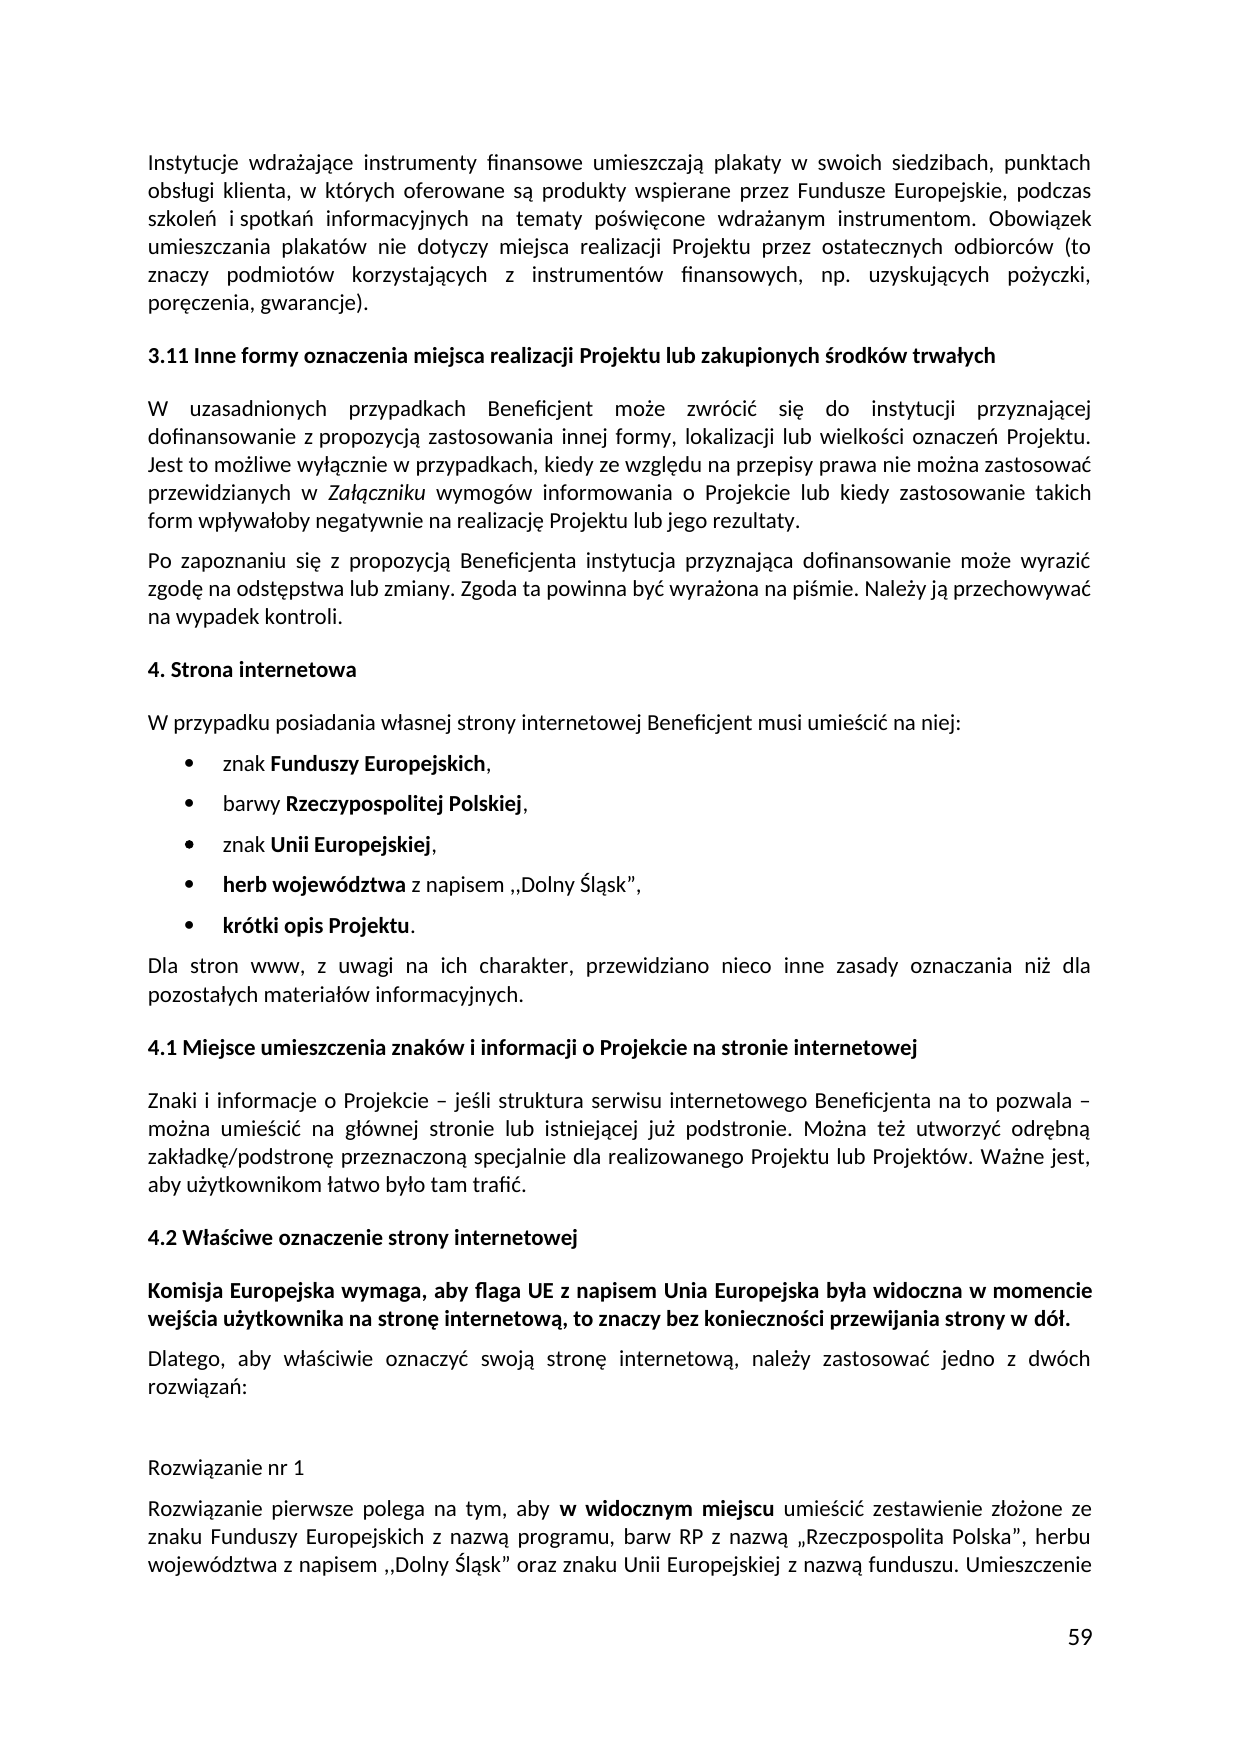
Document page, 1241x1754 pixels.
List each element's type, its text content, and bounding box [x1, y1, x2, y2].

list znak Unii Europejskiej, [185, 830, 1092, 858]
text Komisja Europejska wymaga, aby flaga UE z napisem Unia Europejska była widoczna w momencie wejścia użytkownika na stronę internetową, to znaczy bez konieczności przewijania strony w dół. [148, 1276, 1092, 1332]
text 4. Strona internetowa [148, 656, 1092, 683]
list herb województwa z napisem ,,Dolny Śląsk”, [185, 871, 1092, 899]
list krótki opis Projektu. [185, 911, 1092, 939]
text 4.1 Miejsce umieszczenia znaków i informacji o Projekcie na stronie internetowej [148, 1033, 1092, 1061]
text 3.11 Inne formy oznaczenia miejsca realizacji Projektu lub zakupionych środków trwałych [148, 341, 1092, 369]
text W uzasadnionych przypadkach Beneficjent może zwrócić się do instytucji przyznającej dofinansowanie z propozycją zastosowania innej formy, lokalizacji lub wielkości oznaczeń Projektu. Jest to możliwe wyłącznie w przypadkach, kiedy ze względu na przepisy prawa nie można zastosować przewidzianych w Załączniku wymogów informowania o Projekcie lub kiedy zastosowanie takich form wpływałoby negatywnie na realizację Projektu lub jego rezultaty. [148, 394, 1092, 534]
text Rozwiązanie nr 1 [148, 1453, 1092, 1481]
list barwy Rzeczypospolitej Polskiej, [185, 789, 1092, 818]
text Dlatego, aby właściwie oznaczyć swoją stronę internetową, należy zastosować jedno z dwóch rozwiązań: [148, 1344, 1092, 1400]
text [148, 1494, 1092, 1578]
list znak Funduszy Europejskich, [185, 749, 1092, 777]
text Dla stron www, z uwagi na ich charakter, przewidziano nieco inne zasady oznaczania niż dla pozostałych materiałów informacyjnych. [148, 952, 1092, 1008]
text Instytucje wdrażające instrumenty finansowe umieszczają plakaty w swoich siedzibach, punktach obsługi klienta, w których oferowane są produkty wspierane przez Fundusze Europejskie, podczas szkoleń i spotkań informacyjnych na tematy poświęcone wdrażanym instrumentom. Obowiązek umieszczania plakatów nie dotyczy miejsca realizacji Projektu przez ostatecznych odbiorców (to znaczy podmiotów korzystających z instrumentów finansowych, np. uzyskujących pożyczki, poręczenia, gwarancje). [148, 148, 1092, 316]
text Znaki i informacje o Projekcie – jeśli struktura serwisu internetowego Beneficjenta na to pozwala – można umieścić na głównej stronie lub istniejącej już podstronie. Można też utworzyć odrębną zakładkę/podstronę przeznaczoną specjalnie dla realizowanego Projektu lub Projektów. Ważne jest, aby użytkownikom łatwo było tam trafić. [148, 1086, 1092, 1198]
text Po zapoznaniu się z propozycją Beneficjenta instytucja przyznająca dofinansowanie może wyrazić zgodę na odstępstwa lub zmiany. Zgoda ta powinna być wyrażona na piśmie. Należy ją przechowywać na wypadek kontroli. [148, 546, 1092, 631]
text W przypadku posiadania własnej strony internetowej Beneficjent musi umieścić na niej: [148, 708, 1092, 737]
text 4.2 Właściwe oznaczenie strony internetowej [148, 1223, 1092, 1251]
